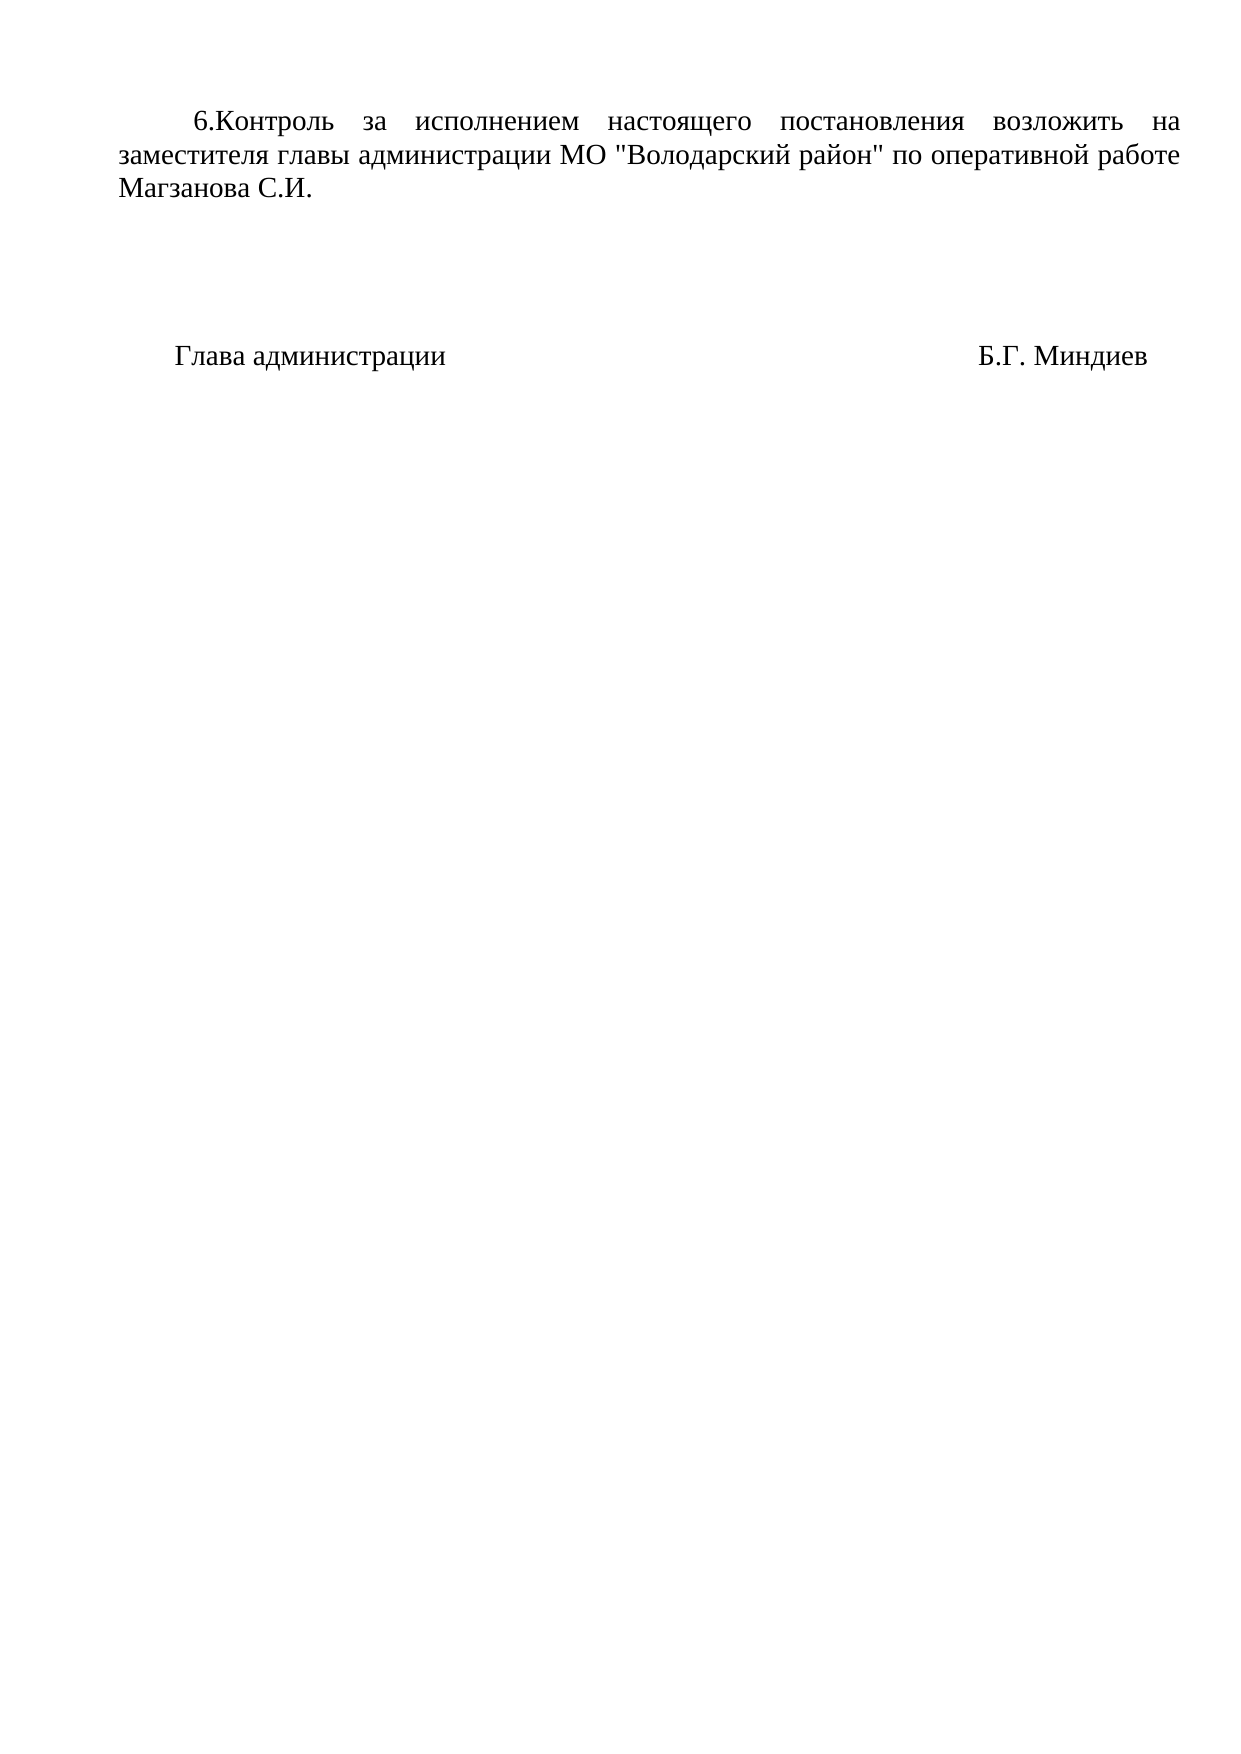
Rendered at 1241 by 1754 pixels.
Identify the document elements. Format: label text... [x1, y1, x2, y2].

text 6.Контроль за исполнением настоящего постановления возложить на заместителя главы администрации МО "Володарский район" по оперативной работе Магзанова С.И. [118, 103, 1181, 204]
text Глава администрации Б.Г. Миндиев [174, 338, 1181, 372]
